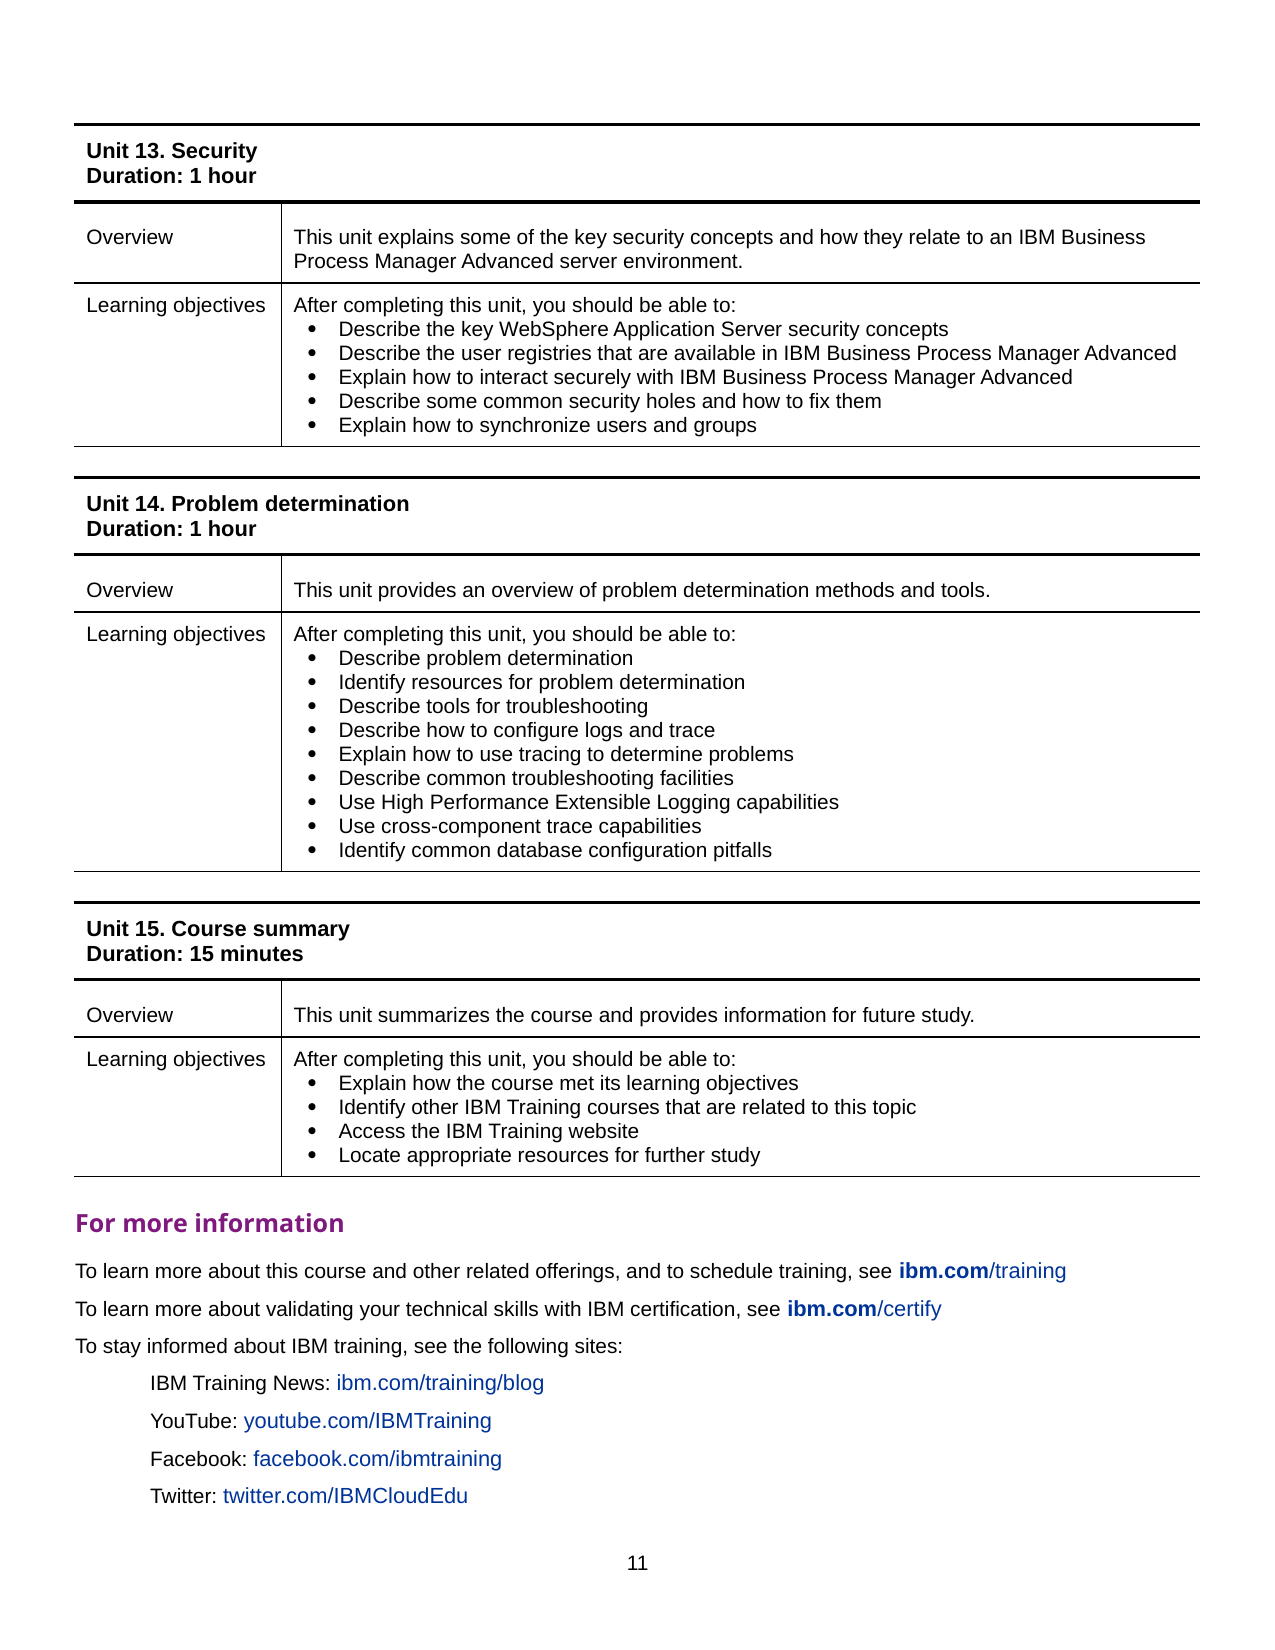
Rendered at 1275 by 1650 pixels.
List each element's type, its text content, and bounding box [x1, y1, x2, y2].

table_header Unit 14. Problem determination Duration: 1 hour [74, 479, 1200, 553]
table_cell This unit explains some of the key security concepts and how they relate to an IBM Business Process Manager Advanced server environment. [282, 204, 1200, 282]
table_cell After completing this unit, you should be able to: Describe the key WebSphere Application Server security concepts Describe the user registries that are available in IBM Business Process Manager Advanced Explain how to interact securely with IBM Business Process Manager Advanced Describe some common security holes and how to fix them Explain how to synchronize users and groups [282, 284, 1200, 446]
text To stay informed about IBM training, see the following sites: [75, 1333, 1200, 1357]
text To learn more about this course and other related offerings, and to schedule training, see ibm.com/training [75, 1258, 1200, 1283]
table_cell After completing this unit, you should be able to: Explain how the course met its learning objectives Identify other IBM Training courses that are related to this topic Access the IBM Training website Locate appropriate resources for further study [282, 1038, 1200, 1176]
text To learn more about validating your technical skills with IBM certification, see ibm.com/certify [75, 1296, 1200, 1321]
table_cell This unit summarizes the course and provides information for future study. [282, 981, 1200, 1036]
text Twitter: twitter.com/IBMCloudEdu [150, 1483, 1200, 1508]
table_header Unit 13. Security Duration: 1 hour [74, 126, 1200, 200]
table_cell This unit provides an overview of problem determination methods and tools. [282, 556, 1200, 611]
text IBM Training News: ibm.com/training/blog [150, 1370, 1200, 1395]
table_header Unit 15. Course summary Duration: 15 minutes [74, 904, 1200, 978]
table_cell Overview [74, 204, 281, 282]
table_cell After completing this unit, you should be able to: Describe problem determination Identify resources for problem determination Describe tools for troubleshooting Describe how to configure logs and trace Explain how to use tracing to determine problems Describe common troubleshooting facilities Use High Performance Extensible Logging capabilities Use cross-component trace capabilities Identify common database configuration pitfalls [282, 613, 1200, 871]
table_cell Overview [74, 981, 281, 1036]
text YouTube: youtube.com/IBMTraining [150, 1408, 1200, 1433]
table_cell Overview [74, 556, 281, 611]
text Facebook: facebook.com/ibmtraining [150, 1445, 1200, 1471]
table_cell Learning objectives [74, 1038, 281, 1176]
table_cell Learning objectives [74, 284, 281, 446]
subtitle For more information [75, 1205, 1200, 1239]
table_cell Learning objectives [74, 613, 281, 871]
